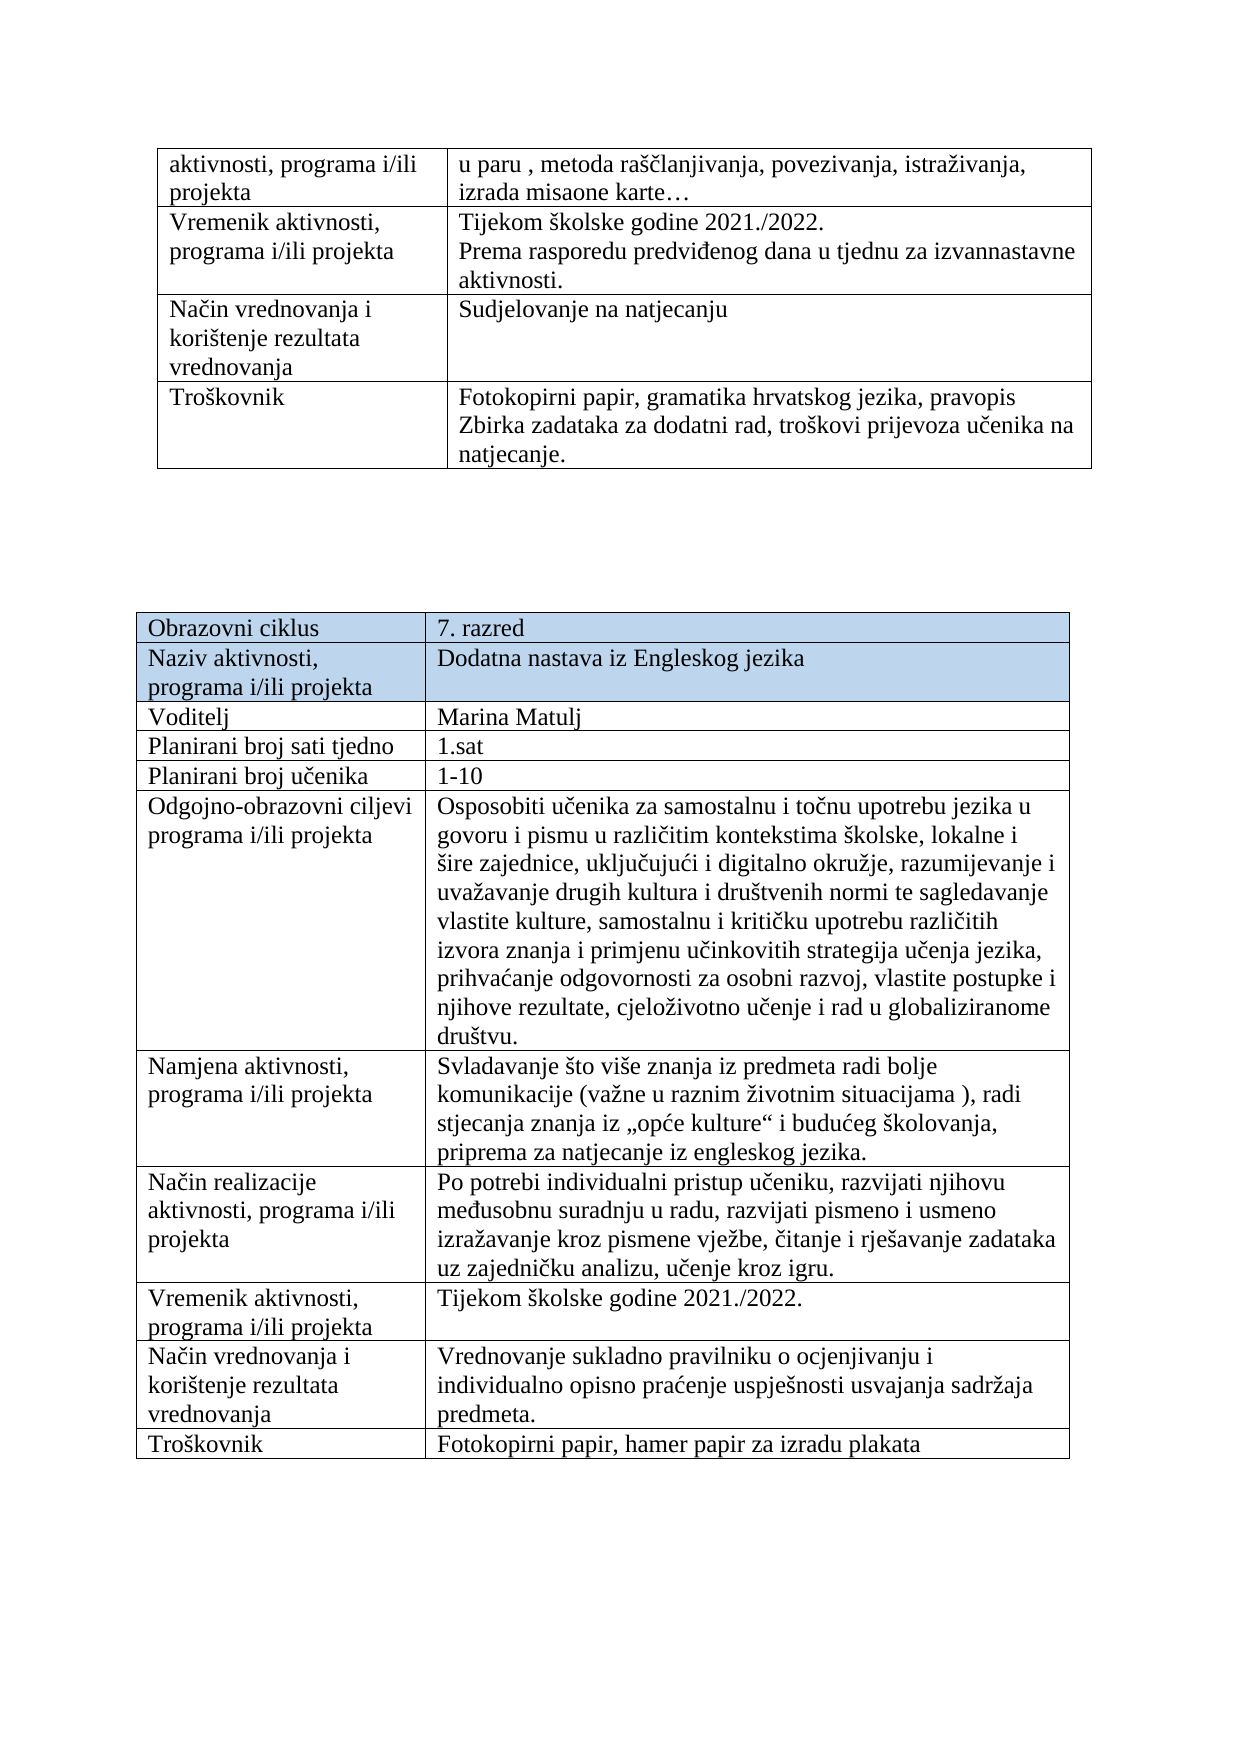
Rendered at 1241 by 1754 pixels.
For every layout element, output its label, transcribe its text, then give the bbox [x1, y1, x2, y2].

table_cell Način realizacije aktivnosti, programa i/ili projekta [137, 1167, 425, 1282]
table_cell 1.sat [426, 731, 1069, 760]
table_cell Dodatna nastava iz Engleskog jezika [426, 643, 1069, 701]
table_cell Po potrebi individualni pristup učeniku, razvijati njihovu međusobnu suradnju u radu, razvijati pismeno i usmeno izražavanje kroz pismene vježbe, čitanje i rješavanje zadataka uz zajedničku analizu, učenje kroz igru. [426, 1167, 1069, 1282]
table_cell Način vrednovanja i korištenje rezultata vrednovanja [158, 295, 447, 381]
table_cell Planirani broj sati tjedno [137, 731, 425, 760]
table_header 7. razred [426, 613, 1069, 642]
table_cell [448, 149, 1091, 206]
table_cell Troškovnik [137, 1429, 425, 1457]
table_cell Način vrednovanja i korištenje rezultata vrednovanja [137, 1341, 425, 1428]
table_cell Fotokopirni papir, gramatika hrvatskog jezika, pravopis Zbirka zadataka za dodatni rad, troškovi prijevoza učenika na natjecanje. [448, 382, 1091, 468]
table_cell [158, 149, 447, 206]
table_cell Sudjelovanje na natjecanju [448, 295, 1091, 381]
table_cell Vrednovanje sukladno pravilniku o ocjenjivanju i individualno opisno praćenje uspješnosti usvajanja sadržaja predmeta. [426, 1341, 1069, 1428]
table_cell Voditelj [137, 702, 425, 730]
table_header Obrazovni ciklus [137, 613, 425, 642]
table_cell Vremenik aktivnosti, programa i/ili projekta [158, 207, 447, 293]
table_cell Fotokopirni papir, hamer papir za izradu plakata [426, 1429, 1069, 1457]
table_cell Tijekom školske godine 2021./2022. [426, 1283, 1069, 1340]
table_cell Svladavanje što više znanja iz predmeta radi bolje komunikacije (važne u raznim životnim situacijama ), radi stjecanja znanja iz „opće kulture“ i budućeg školovanja, priprema za natjecanje iz engleskog jezika. [426, 1051, 1069, 1166]
table_cell Osposobiti učenika za samostalnu i točnu upotrebu jezika u govoru i pismu u različitim kontekstima školske, lokalne i šire zajednice, uključujući i digitalno okružje, razumijevanje i uvažavanje drugih kultura i društvenih normi te sagledavanje vlastite kulture, samostalnu i kritičku upotrebu različitih izvora znanja i primjenu učinkovitih strategija učenja jezika, prihvaćanje odgovornosti za osobni razvoj, vlastite postupke i njihove rezultate, cjeloživotno učenje i rad u globaliziranome društvu. [426, 791, 1069, 1050]
table_cell Planirani broj učenika [137, 761, 425, 790]
table_cell Troškovnik [158, 382, 447, 468]
table_cell 1-10 [426, 761, 1069, 790]
table_cell Vremenik aktivnosti, programa i/ili projekta [137, 1283, 425, 1340]
table_cell Namjena aktivnosti, programa i/ili projekta [137, 1051, 425, 1166]
table_cell Tijekom školske godine 2021./2022. Prema rasporedu predviđenog dana u tjednu za izvannastavne aktivnosti. [448, 207, 1091, 293]
table_cell Odgojno-obrazovni ciljevi programa i/ili projekta [137, 791, 425, 1050]
table_cell Marina Matulj [426, 702, 1069, 730]
table_cell Naziv aktivnosti, programa i/ili projekta [137, 643, 425, 701]
